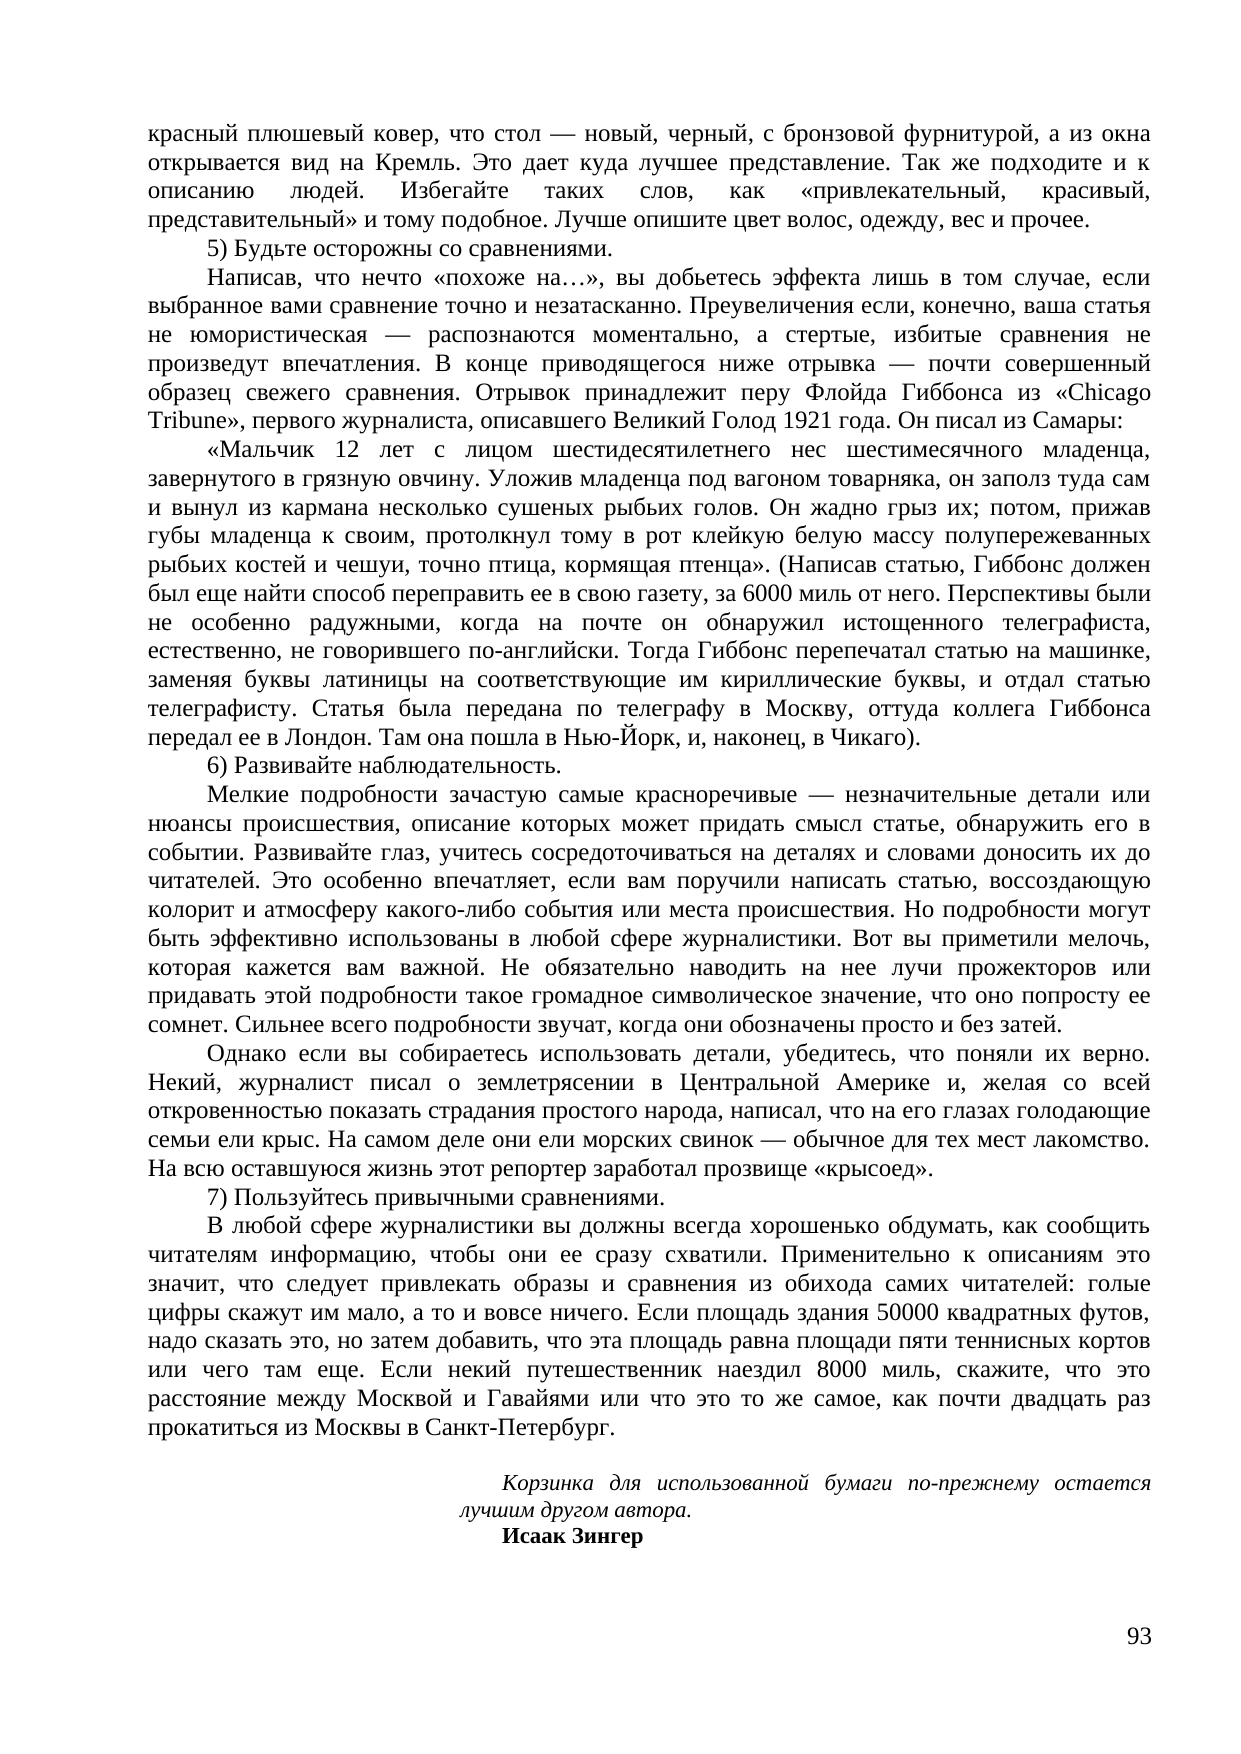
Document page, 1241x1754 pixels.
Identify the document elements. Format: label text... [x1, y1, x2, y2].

text Мелкие подробности зачастую самые красноречивые — незначительные детали или нюансы происшествия, описание которых может придать смысл статье, обнаружить его в событии. Развивайте глаз, учитесь сосредоточиваться на деталях и словами доносить их до читателей. Это особенно впечатляет, если вам поручили написать статью, воссоздающую колорит и атмосферу какого-либо события или места происшествия. Но подробности могут быть эффективно использованы в любой сфере журналистики. Вот вы приметили мелочь, которая кажется вам важной. Не обязательно наводить на нее лучи прожекторов или придавать этой подробности такое громадное символическое значение, что оно попросту ее сомнет. Сильнее всего подробности звучат, когда они обозначены просто и без затей. [148, 779, 1152, 1038]
text В любой сфере журналистики вы должны всегда хорошенько обдумать, как сообщить читателям информацию, чтобы они ее сразу схватили. Применительно к описаниям это значит, что следует привлекать образы и сравнения из обихода самих читателей: голые цифры скажут им мало, а то и вовсе ничего. Если площадь здания 50000 квадратных футов, надо сказать это, но затем добавить, что эта площадь равна площади пяти теннисных кортов или чего там еще. Если некий путешественник наездил 8000 миль, скажите, что это расстояние между Москвой и Гавайями или что это то же самое, как почти двадцать раз прокатиться из Москвы в Санкт-Петербург. [148, 1211, 1152, 1441]
text Исаак Зингер [460, 1522, 1152, 1548]
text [148, 118, 1152, 233]
text 5) Будьте осторожны со сравнениями. [148, 233, 1152, 262]
text «Мальчик 12 лет с лицом шестидесятилетнего нес шестимесячного младенца, завернутого в грязную овчину. Уложив младенца под вагоном товарняка, он заполз туда сам и вынул из кармана несколько сушеных рыбьих голов. Он жадно грыз их; потом, прижав губы младенца к своим, протолкнул тому в рот клейкую белую массу полупережеванных рыбьих костей и чешуи, точно птица, кормящая птенца». (Написав статью, Гиббонс должен был еще найти способ переправить ее в свою газету, за 6000 миль от него. Перспективы были не особенно радужными, когда на почте он обнаружил истощенного телеграфиста, естественно, не говорившего по-английски. Тогда Гиббонс перепечатал статью на машинке, заменяя буквы латиницы на соответствующие им кириллические буквы, и отдал статью телеграфисту. Статья была передана по телеграфу в Москву, оттуда коллега Гиббонса передал ее в Лондон. Там она пошла в Нью-Йорк, и, наконец, в Чикаго). [148, 434, 1152, 751]
text 6) Развивайте наблюдательность. [148, 751, 1152, 779]
text Написав, что нечто «похоже на…», вы добьетесь эффекта лишь в том случае, если выбранное вами сравнение точно и незатасканно. Преувеличения если, конечно, ваша статья не юмористическая — распознаются моментально, а стертые, избитые сравнения не произведут впечатления. В конце приводящегося ниже отрывка — почти совершенный образец свежего сравнения. Отрывок принадлежит перу Флойда Гиббонса из «Chicago Tribune», первого журналиста, описавшего Великий Голод 1921 года. Он писал из Самары: [148, 262, 1152, 434]
text Корзинка для использованной бумаги по-прежнему остается лучшим другом автора. [460, 1469, 1152, 1522]
text 7) Пользуйтесь привычными сравнениями. [148, 1182, 1152, 1211]
text Однако если вы собираетесь использовать детали, убедитесь, что поняли их верно. Некий, журналист писал о землетрясении в Центральной Америке и, желая со всей откровенностью показать страдания простого народа, написал, что на его глазах голодающие семьи ели крыс. На самом деле они ели морских свинок — обычное для тех мест лакомство. На всю оставшуюся жизнь этот репортер заработал прозвище «крысоед». [148, 1038, 1152, 1182]
